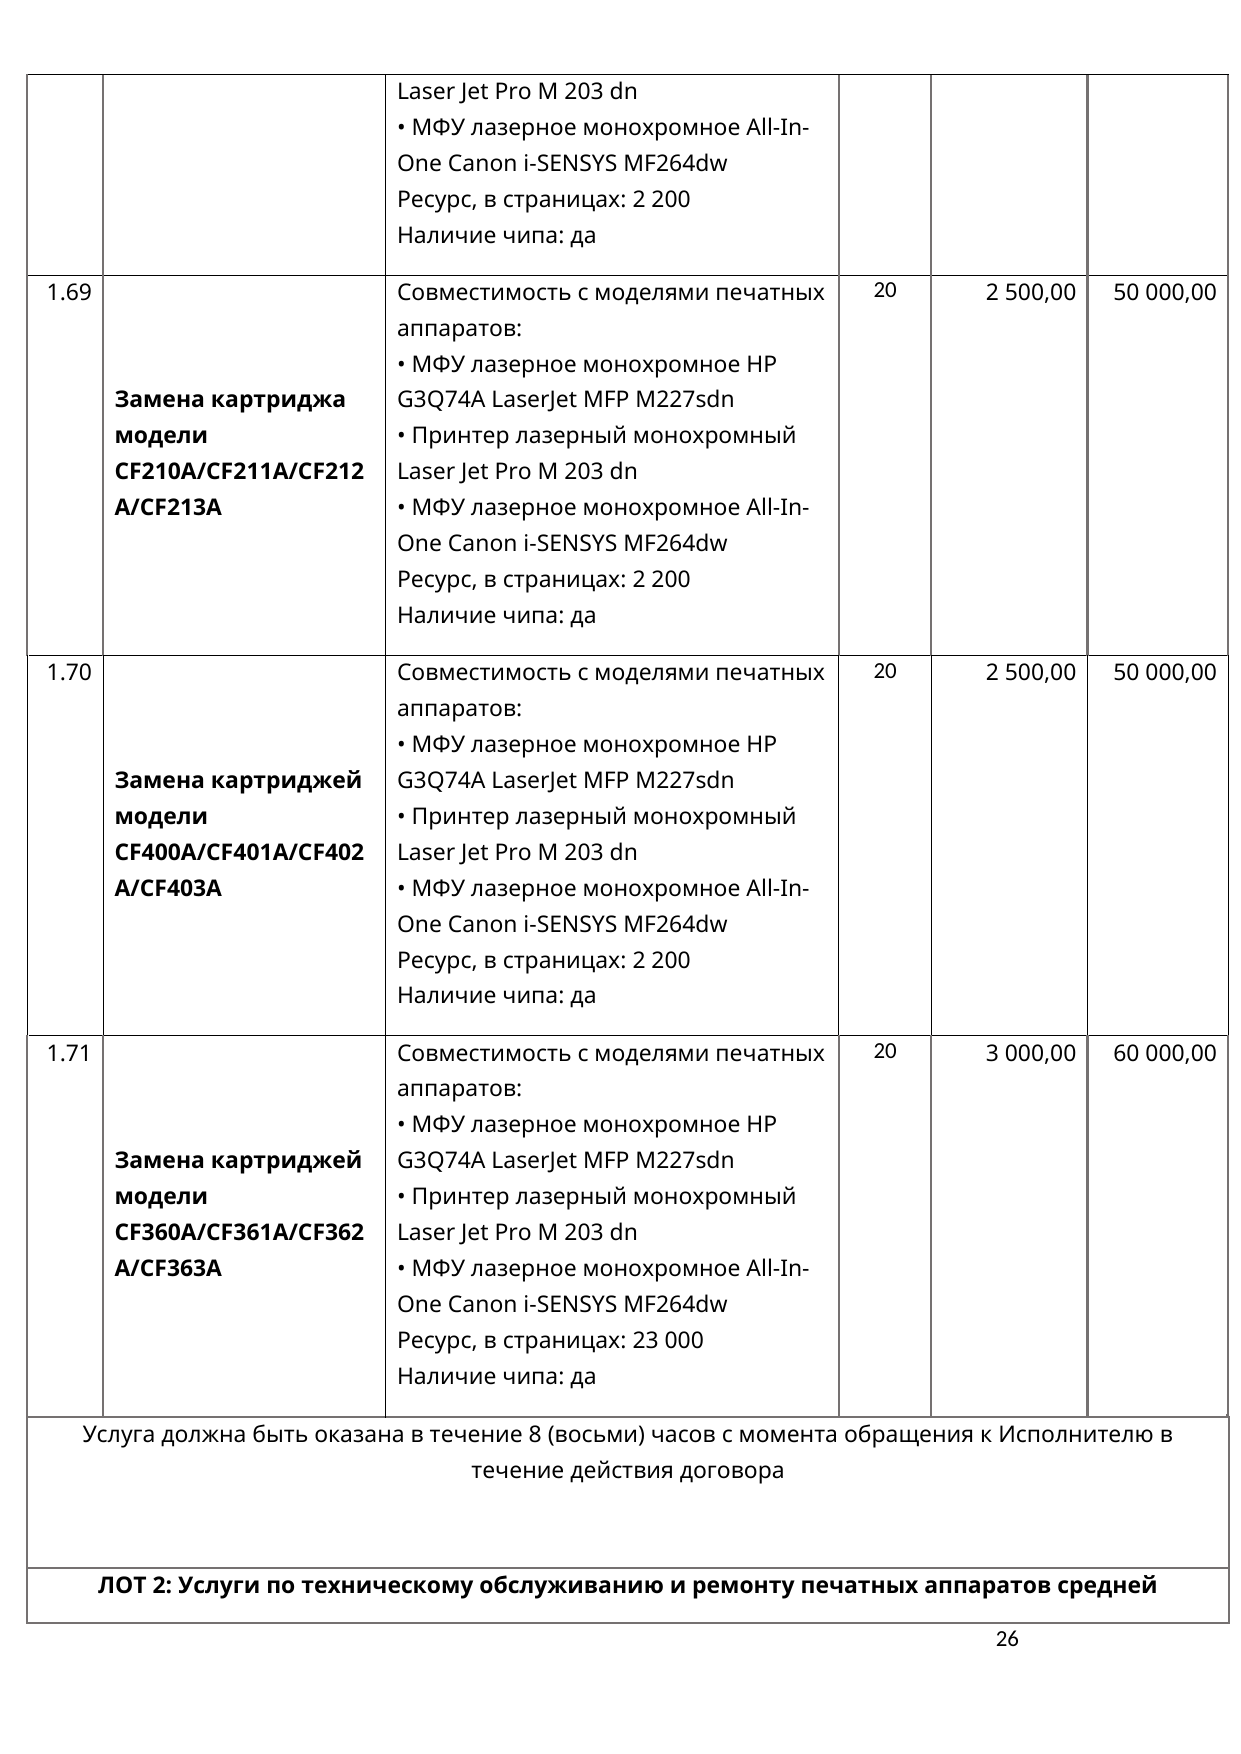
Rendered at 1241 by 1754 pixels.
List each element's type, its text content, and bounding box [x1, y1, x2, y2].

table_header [1089, 75, 1227, 275]
table_header Техническое задание на закуп услуг техническому обслуживанию и ремонту печатных аппаратов Требования к закупу [932, 656, 1087, 1035]
table_header Техническое задание на закуп услуг техническому обслуживанию и ремонту печатных аппаратов Требования к закупу [840, 1036, 930, 1416]
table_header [28, 75, 102, 275]
table_header Техническое задание на закуп услуг техническому обслуживанию и ремонту печатных аппаратов Требования к закупу [104, 1036, 385, 1416]
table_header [15, 74, 27, 1624]
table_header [840, 75, 930, 275]
table_header Техническое задание на закуп услуг техническому обслуживанию и ремонту печатных аппаратов Требования к закупу [1088, 656, 1228, 1035]
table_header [28, 1418, 1228, 1567]
table_header Техническое задание на закуп услуг техническому обслуживанию и ремонту печатных аппаратов Требования к закупу [104, 276, 385, 655]
table_header Техническое задание на закуп услуг техническому обслуживанию и ремонту печатных аппаратов Требования к закупу [386, 1036, 838, 1416]
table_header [28, 1569, 1228, 1622]
table_header Техническое задание на закуп услуг техническому обслуживанию и ремонту печатных аппаратов Требования к закупу [840, 276, 930, 655]
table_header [1229, 74, 1240, 1624]
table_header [932, 75, 1086, 275]
table_header Техническое задание на закуп услуг техническому обслуживанию и ремонту печатных аппаратов Требования к закупу [104, 656, 385, 1035]
table_header Техническое задание на закуп услуг техническому обслуживанию и ремонту печатных аппаратов Требования к закупу [932, 1036, 1086, 1416]
table_header Техническое задание на закуп услуг техническому обслуживанию и ремонту печатных аппаратов Требования к закупу [932, 276, 1086, 655]
table_header Техническое задание на закуп услуг техническому обслуживанию и ремонту печатных аппаратов Требования к закупу [28, 656, 103, 1035]
table_header Техническое задание на закуп услуг техническому обслуживанию и ремонту печатных аппаратов Требования к закупу [1089, 276, 1227, 655]
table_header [386, 75, 838, 275]
table_header Техническое задание на закуп услуг техническому обслуживанию и ремонту печатных аппаратов Требования к закупу [28, 1036, 102, 1416]
table_header Техническое задание на закуп услуг техническому обслуживанию и ремонту печатных аппаратов Требования к закупу [386, 656, 838, 1035]
table_header Техническое задание на закуп услуг техническому обслуживанию и ремонту печатных аппаратов Требования к закупу [839, 656, 931, 1035]
table_header Техническое задание на закуп услуг техническому обслуживанию и ремонту печатных аппаратов Требования к закупу [1089, 1036, 1227, 1416]
table_header Техническое задание на закуп услуг техническому обслуживанию и ремонту печатных аппаратов Требования к закупу [386, 276, 838, 655]
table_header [104, 75, 385, 275]
table_header Техническое задание на закуп услуг техническому обслуживанию и ремонту печатных аппаратов Требования к закупу [28, 276, 102, 655]
